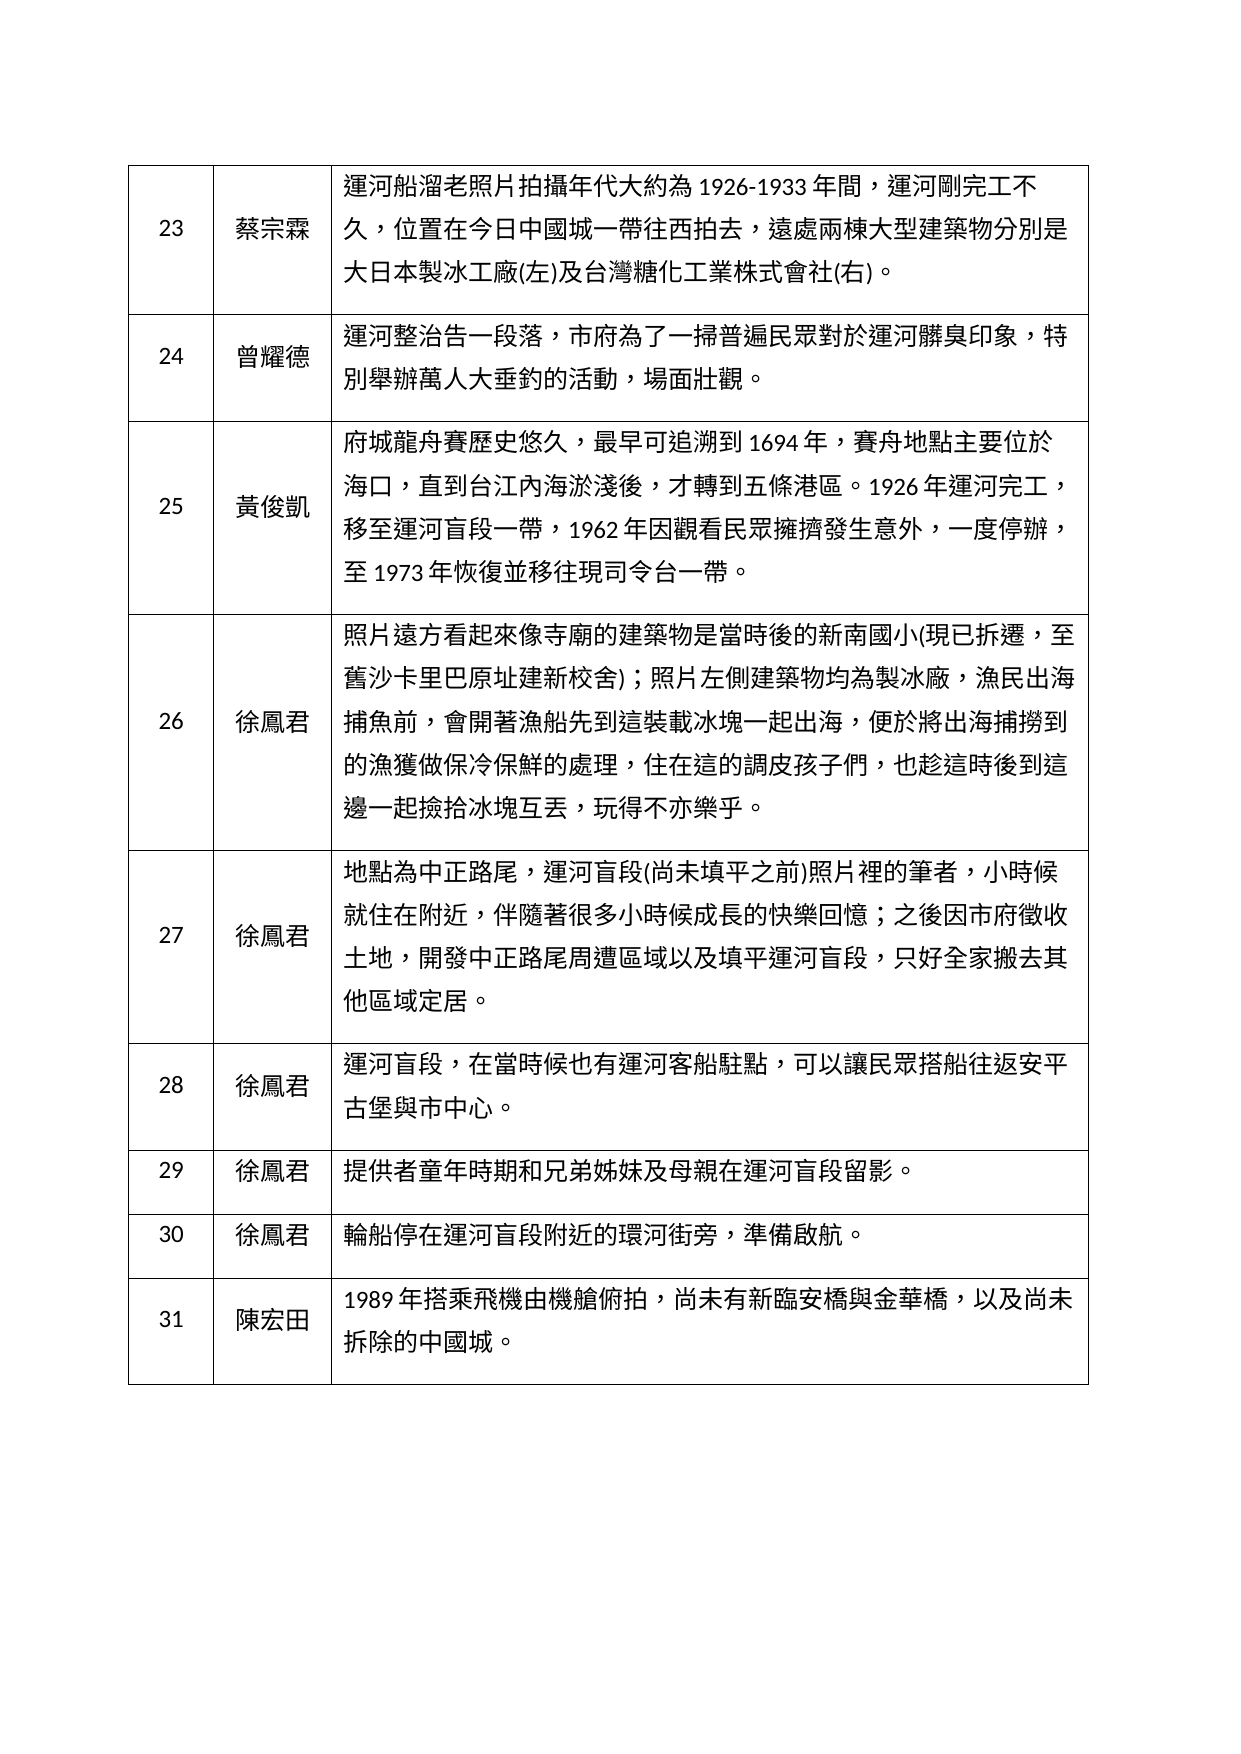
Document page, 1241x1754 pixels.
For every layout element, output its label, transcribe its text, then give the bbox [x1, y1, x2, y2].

table_cell 輪船停在運河盲段附近的環河街旁，準備啟航。 [332, 1215, 1088, 1277]
table_cell 運河盲段，在當時候也有運河客船駐點，可以讓民眾搭船往返安平古堡與市中心。 [332, 1044, 1088, 1150]
table_cell 31 [129, 1279, 213, 1384]
table_cell 提供者童年時期和兄弟姊妹及母親在運河盲段留影。 [332, 1151, 1088, 1214]
table_cell 28 [129, 1044, 213, 1150]
table_cell 陳宏田 [214, 1279, 331, 1384]
table_cell 徐鳳君 [214, 1215, 331, 1277]
table_cell 運河整治告一段落，市府為了一掃普遍民眾對於運河髒臭印象，特別舉辦萬人大垂釣的活動，場面壯觀。 [332, 315, 1088, 421]
table_cell 25 [129, 422, 213, 614]
table_cell 徐鳳君 [214, 615, 331, 850]
table_cell 30 [129, 1215, 213, 1277]
table_cell 29 [129, 1151, 213, 1214]
table_cell 運河船溜老照片拍攝年代大約為1926-1933年間，運河剛完工不久，位置在今日中國城一帶往西拍去，遠處兩棟大型建築物分別是大日本製冰工廠(左)及台灣糖化工業株式會社(右)。 [332, 166, 1088, 314]
table_cell 徐鳳君 [214, 1151, 331, 1214]
table_cell 蔡宗霖 [214, 166, 331, 314]
table_cell 23 [129, 166, 213, 314]
table_cell 曾耀德 [214, 315, 331, 421]
table_cell 24 [129, 315, 213, 421]
table_cell 26 [129, 615, 213, 850]
table_cell 27 [129, 851, 213, 1043]
table_cell 照片遠方看起來像寺廟的建築物是當時後的新南國小(現已拆遷，至舊沙卡里巴原址建新校舍)；照片左側建築物均為製冰廠，漁民出海捕魚前，會開著漁船先到這裝載冰塊一起出海，便於將出海捕撈到的漁獲做保冷保鮮的處理，住在這的調皮孩子們，也趁這時後到這邊一起撿拾冰塊互丟，玩得不亦樂乎。 [332, 615, 1088, 850]
table_cell 徐鳳君 [214, 1044, 331, 1150]
table_cell 黃俊凱 [214, 422, 331, 614]
table_cell 徐鳳君 [214, 851, 331, 1043]
table_cell 府城龍舟賽歷史悠久，最早可追溯到1694年，賽舟地點主要位於海口，直到台江內海淤淺後，才轉到五條港區。1926年運河完工，移至運河盲段一帶，1962年因觀看民眾擁擠發生意外，一度停辦，至1973年恢復並移往現司令台一帶。 [332, 422, 1088, 614]
table_cell 1989年搭乘飛機由機艙俯拍，尚未有新臨安橋與金華橋，以及尚未拆除的中國城。 [332, 1279, 1088, 1384]
table_cell 地點為中正路尾，運河盲段(尚未填平之前)照片裡的筆者，小時候就住在附近，伴隨著很多小時候成長的快樂回憶；之後因市府徵收土地，開發中正路尾周遭區域以及填平運河盲段，只好全家搬去其他區域定居。 [332, 851, 1088, 1043]
